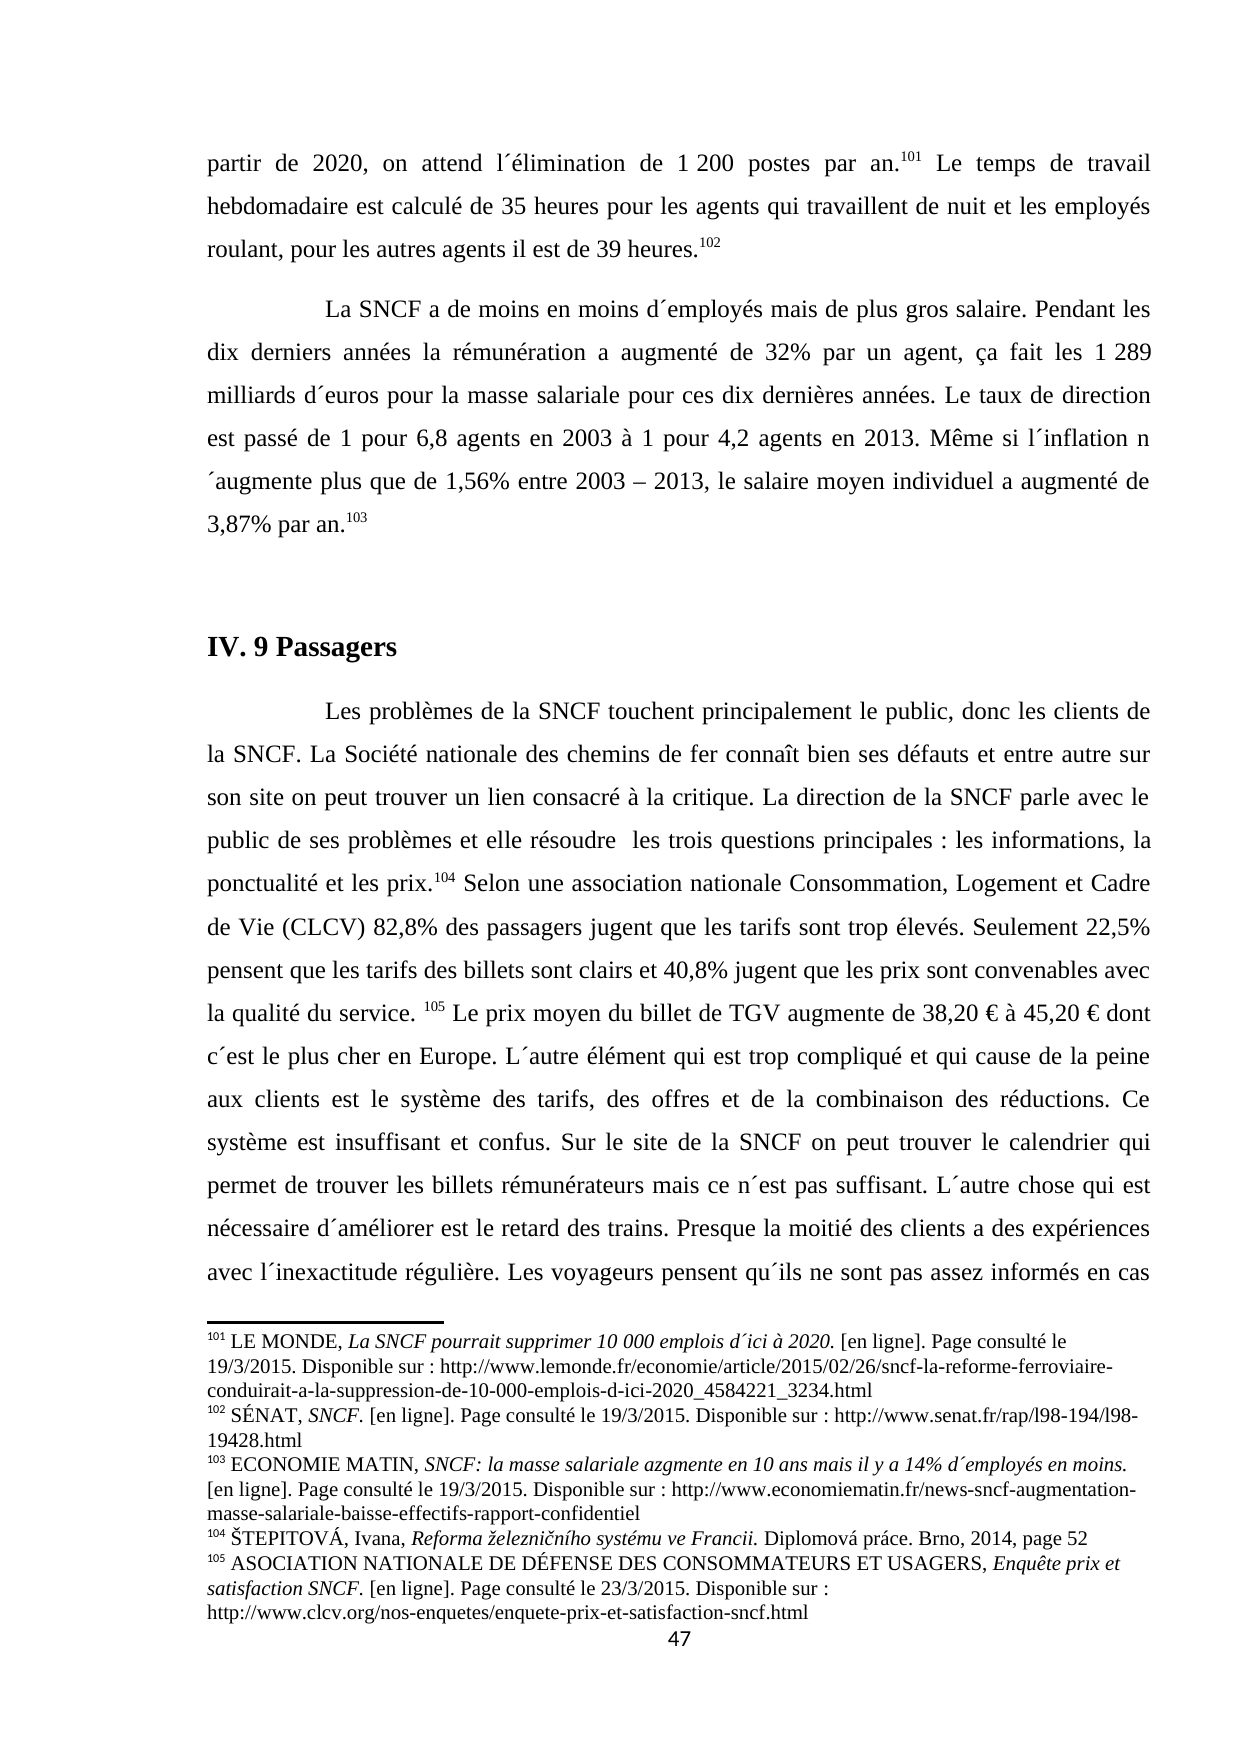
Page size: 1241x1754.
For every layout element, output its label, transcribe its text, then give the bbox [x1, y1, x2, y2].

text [207, 148, 1152, 263]
text IV. 9 Passagers [207, 629, 1152, 662]
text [207, 696, 1152, 1285]
text La SNCF a de moins en moins d´employés mais de plus gros salaire. Pendant les dix derniers années la rémunération a augmenté de 32% par un agent, ça fait les 1 289 milliards d´euros pour la masse salariale pour ces dix dernières années. Le taux de direction est passé de 1 pour 6,8 agents en 2003 à 1 pour 4,2 agents en 2013. Même si l´inflation n´augmente plus que de 1,56% entre 2003 – 2013, le salaire moyen individuel a augmenté de 3,87% par an. [207, 294, 1152, 538]
